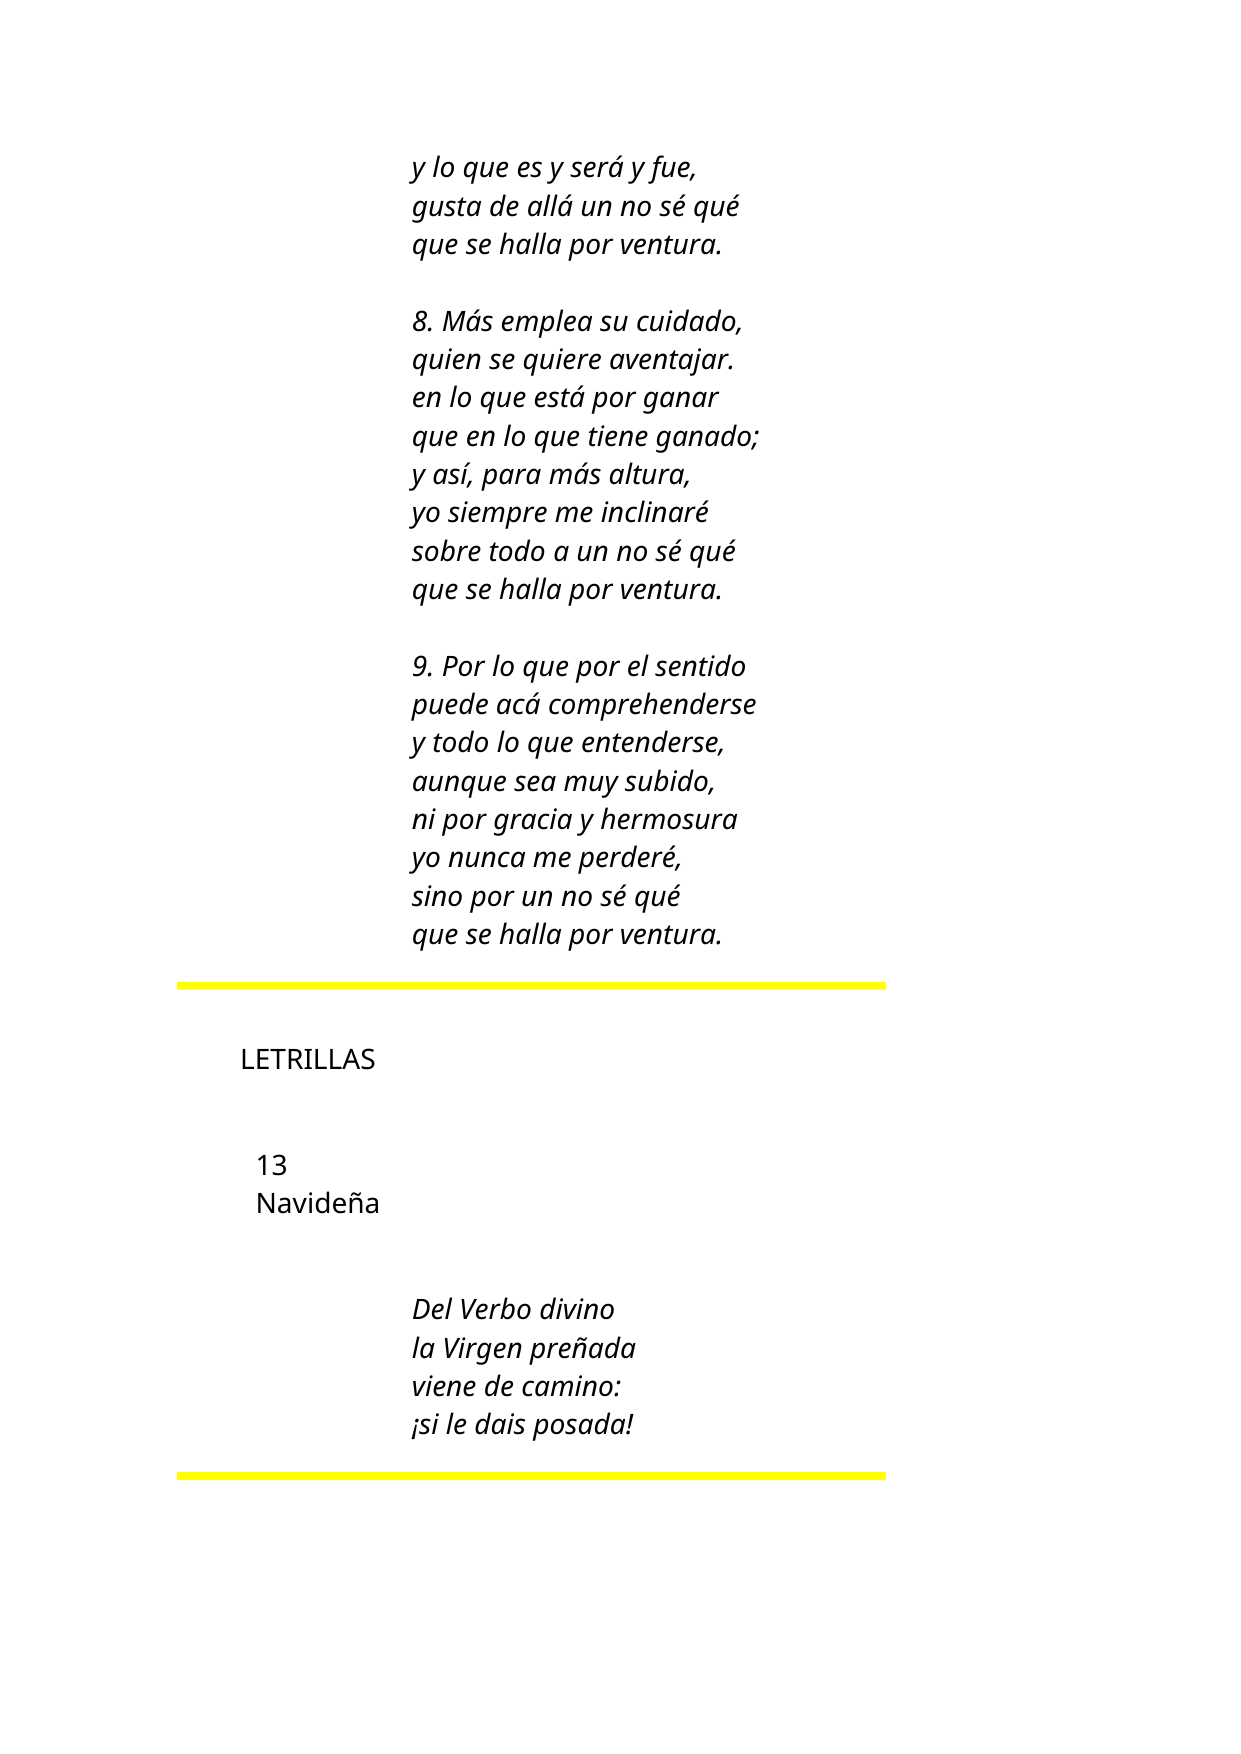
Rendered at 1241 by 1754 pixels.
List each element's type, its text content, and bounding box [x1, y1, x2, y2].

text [412, 148, 1063, 953]
text Del Verbo divino la Virgen preñada viene de camino: ¡si le dais posada! [412, 1251, 1063, 1443]
text 13 Navideña [255, 1107, 1063, 1222]
text LETRILLAS [240, 1040, 1063, 1078]
